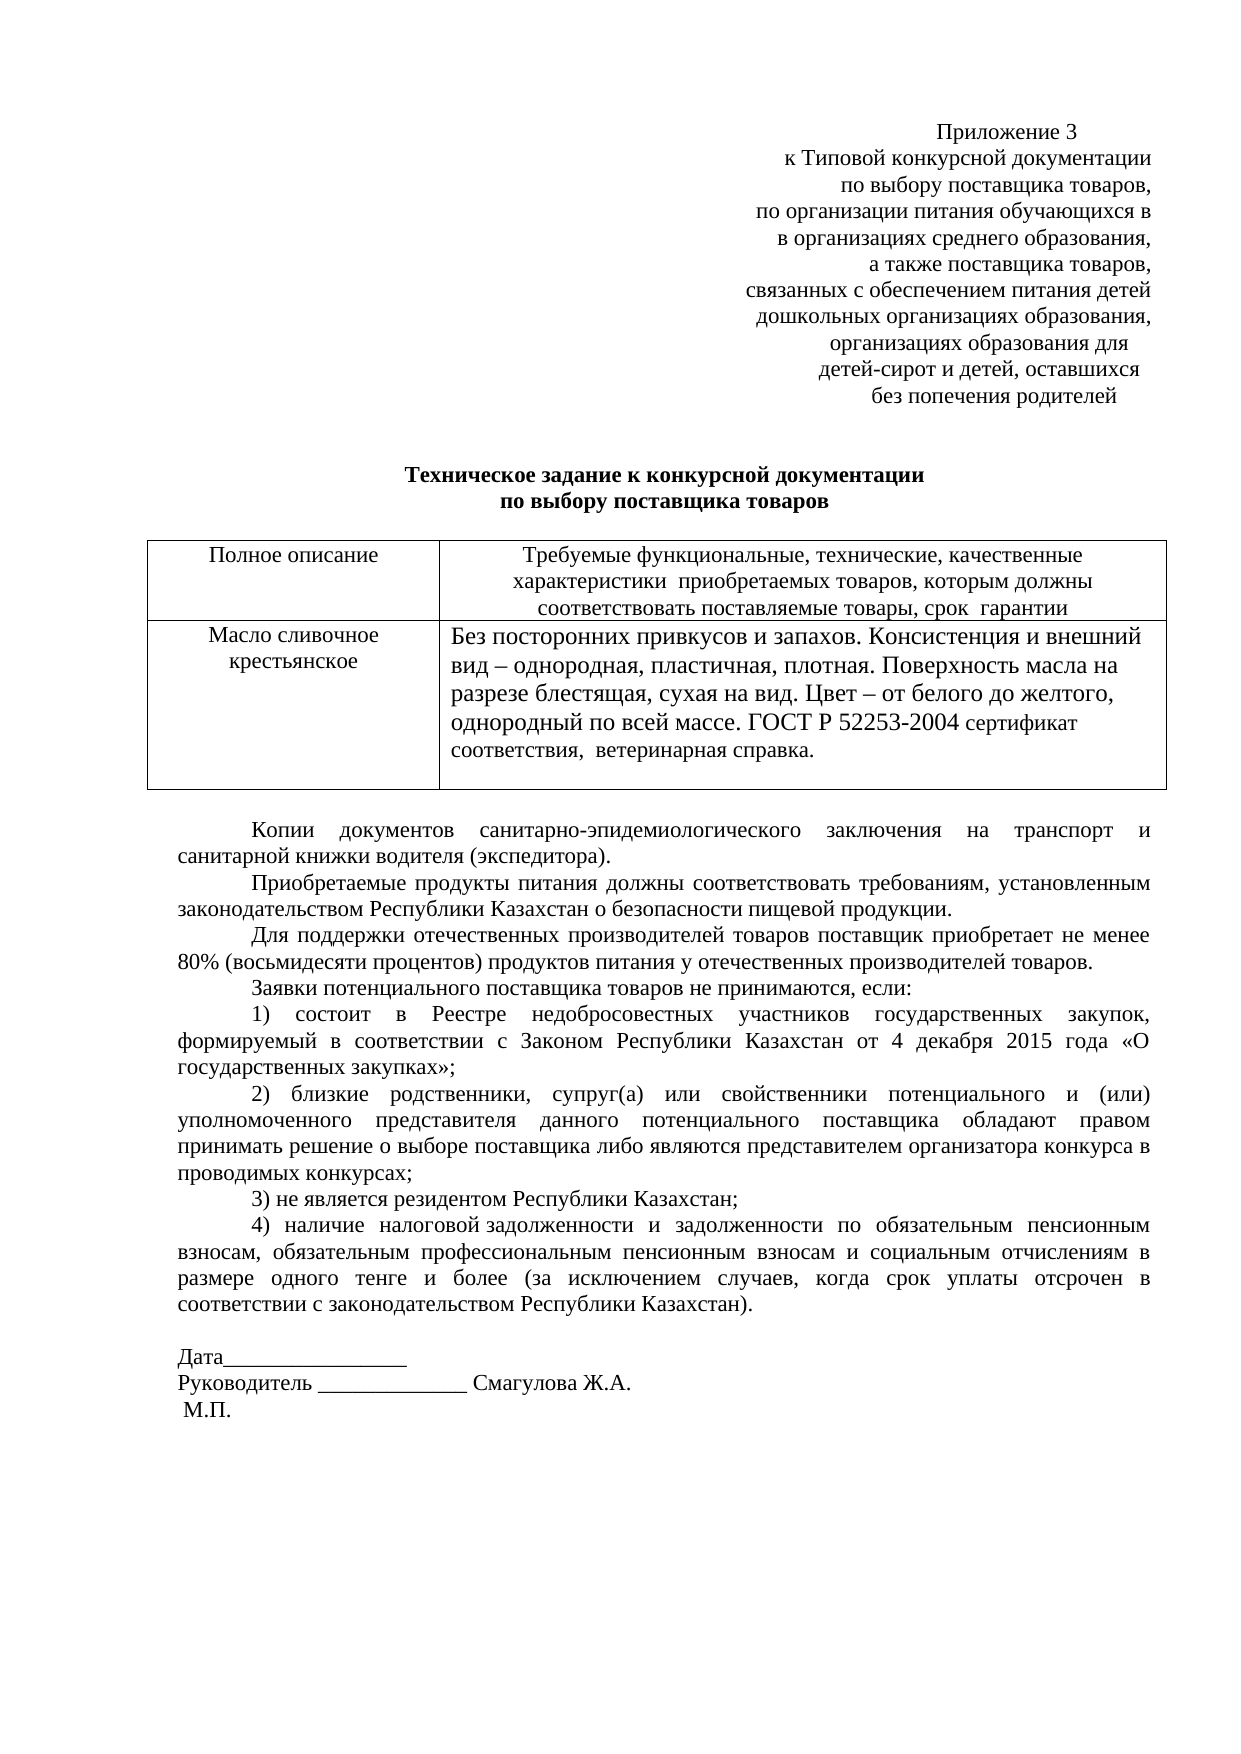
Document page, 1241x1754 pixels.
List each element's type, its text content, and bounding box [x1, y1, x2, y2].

text 1) состоит в Реестре недобросовестных участников государственных закупок, формируемый в соответствии с Законом Республики Казахстан от 4 декабря 2015 года «О государственных закупках»; [177, 1001, 1152, 1079]
table_cell Без посторонних привкусов и запахов. Консистенция и внешний вид – однородная, пластичная, плотная. Поверхность масла на разрезе блестящая, сухая на вид. Цвет – от белого до желтого, однородный по всей массе. ГОСТ Р 52253-2004 сертификат соответствия, ветеринарная справка. [440, 621, 1166, 789]
text а также поставщика товаров, [177, 250, 1152, 276]
text 4) наличие налоговой задолженности и задолженности по обязательным пенсионным взносам, обязательным профессиональным пенсионным взносам и социальным отчислениям в размере одного тенге и более (за исключением случаев, когда срок уплаты отсрочен в соответствии с законодательством Республики Казахстан). [177, 1211, 1152, 1317]
text М.П. [177, 1396, 1152, 1422]
text Приложение 3 к Типовой конкурсной документации по выбору поставщика товаров, [177, 118, 1152, 197]
text 3) не является резидентом Республики Казахстан; [177, 1185, 1152, 1211]
text Заявки потенциального поставщика товаров не принимаются, если: [177, 974, 1152, 1001]
text Техническое задание к конкурсной документации [177, 461, 1152, 487]
table_header Полное описание [148, 541, 439, 620]
text 2) близкие родственники, супруг(а) или свойственники потенциального и (или) уполномоченного представителя данного потенциального поставщика обладают правом принимать решение о выборе поставщика либо являются представителем организатора конкурса в проводимых конкурсах; [177, 1079, 1152, 1185]
text Дата________________ [177, 1343, 1152, 1369]
text Руководитель _____________ Смагулова Ж.А. [177, 1369, 1152, 1396]
text связанных с обеспечением питания детей [177, 276, 1152, 303]
table_header Требуемые функциональные, технические, качественные характеристики приобретаемых товаров, которым должны соответствовать поставляемые товары, срок гарантии [440, 541, 1166, 620]
text Для поддержки отечественных производителей товаров поставщик приобретает не менее 80% (восьмидесяти процентов) продуктов питания у отечественных производителей товаров. [177, 921, 1152, 974]
text Копии документов санитарно-эпидемиологического заключения на транспорт и санитарной книжки водителя (экспедитора). [177, 816, 1152, 869]
text дошкольных организациях образования, организациях образования для детей-сирот и детей, оставшихся без попечения родителей [177, 303, 1152, 408]
text в организациях среднего образования, [177, 223, 1152, 250]
text по выбору поставщика товаров [177, 487, 1152, 513]
text Приобретаемые продукты питания должны соответствовать требованиям, установленным законодательством Республики Казахстан о безопасности пищевой продукции. [177, 869, 1152, 921]
table_cell Масло сливочное крестьянское [148, 621, 439, 789]
text по организации питания обучающихся в [177, 197, 1152, 223]
